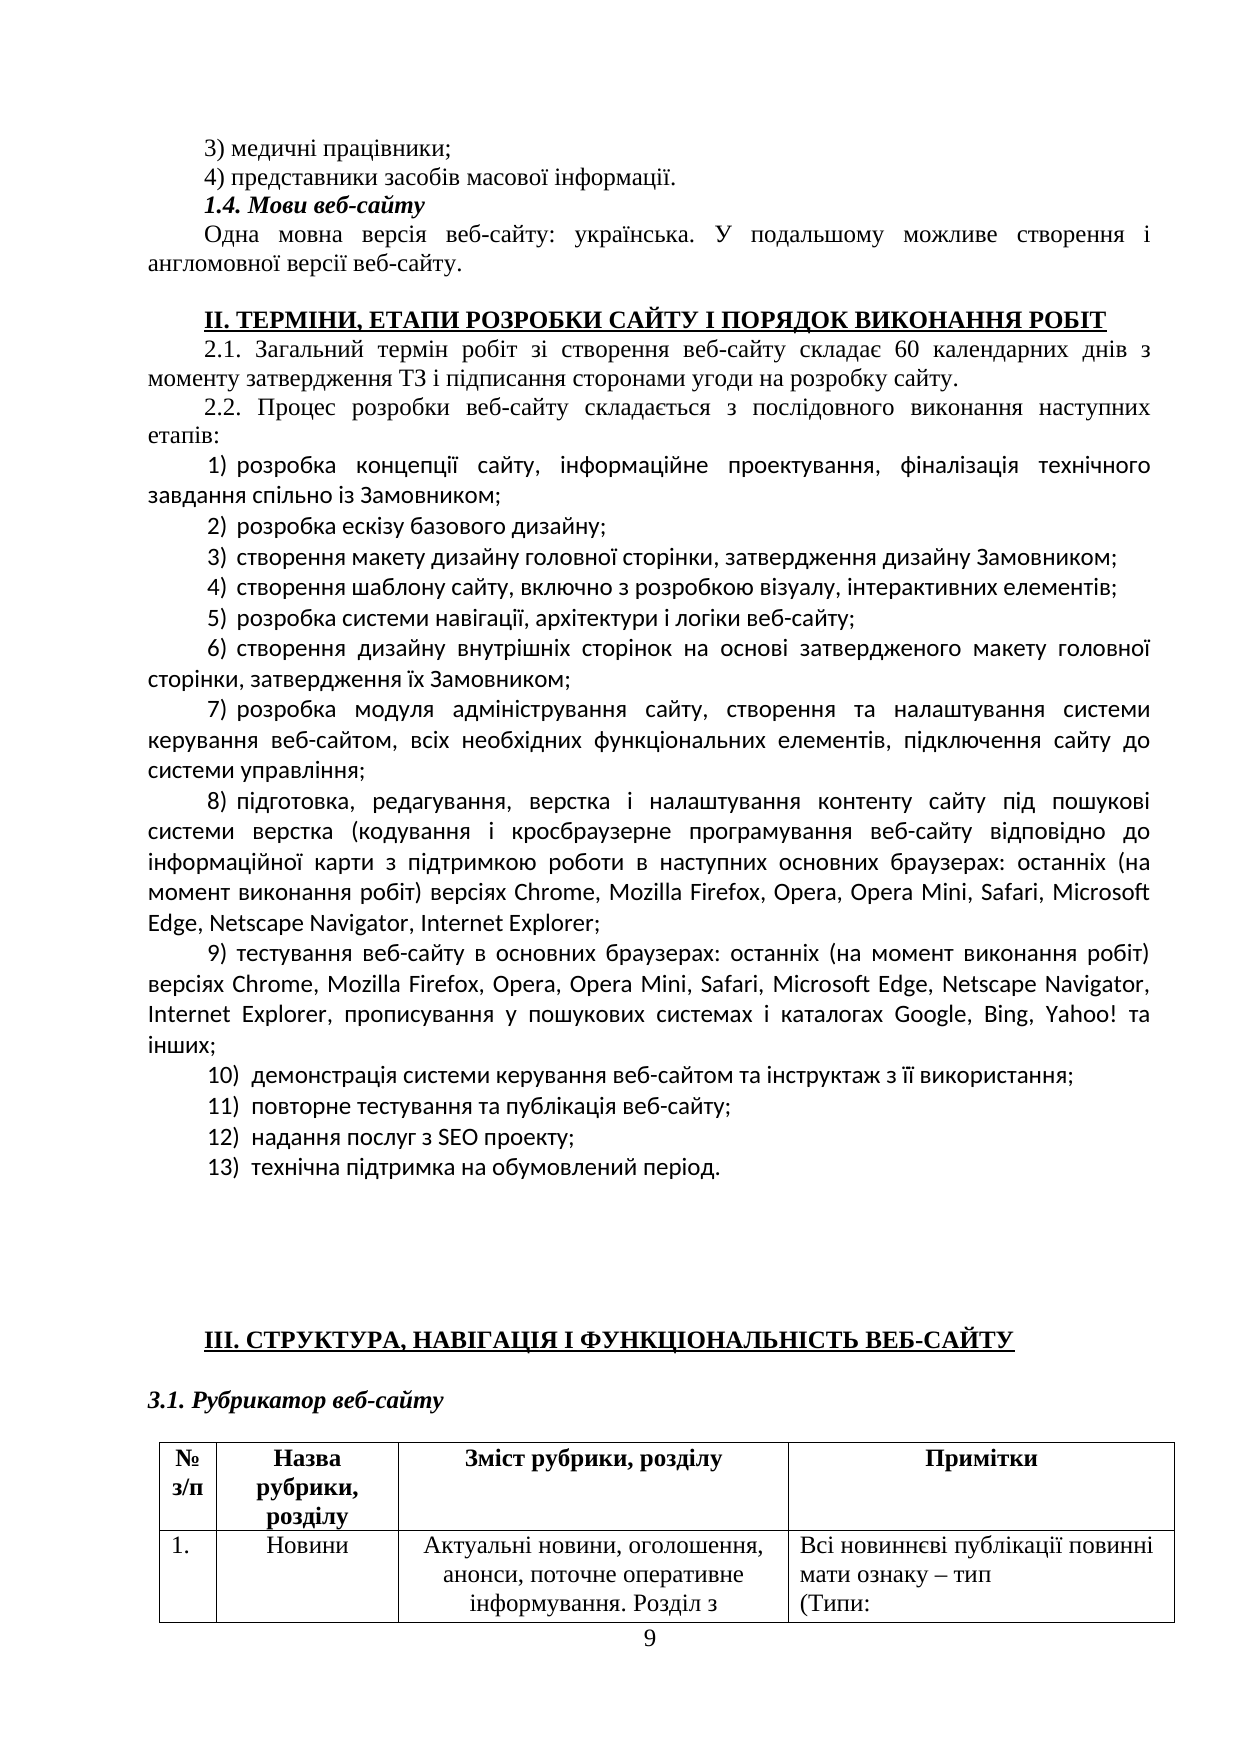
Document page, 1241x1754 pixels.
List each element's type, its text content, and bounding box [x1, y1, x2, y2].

text 3.1. Рубрикатор веб-сайту [148, 1385, 1152, 1413]
text 2.2. Процес розробки веб-сайту складається з послідовного виконання наступних етапів: [148, 392, 1152, 449]
list повторне тестування та публікація веб-сайту; [148, 1090, 1152, 1121]
text 2.1. Загальний термін робіт зі створення веб-сайту складає 60 календарних днів з моменту затвердження ТЗ і підписання сторонами угоди на розробку сайту. [148, 334, 1152, 392]
table_cell Новини [217, 1531, 398, 1622]
list розробка концепції сайту, інформаційне проектування, фіналізація технічного завдання спільно із Замовником; [148, 449, 1152, 510]
text 3) медичні працівники; [148, 133, 1152, 162]
list створення дизайну внутрішніх сторінок на основі затвердженого макету головної сторінки, затвердження їх Замовником; [148, 632, 1152, 693]
list підготовка, редагування, верстка і налаштування контенту сайту під пошукові системи верстка (кодування і кросбраузерне програмування веб-сайту відповідно до інформаційної карти з підтримкою роботи в наступних основних браузерах: останніх (на момент виконання робіт) версіях Chrome, Mozilla Firefox, Opera, Opera Mini, Safari, Microsoft Edge, Netscape Navigator, Internet Explorer; [148, 785, 1152, 937]
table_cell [399, 1531, 788, 1622]
list тестування веб-сайту в основних браузерах: останніх (на момент виконання робіт) версіях Chrome, Mozilla Firefox, Opera, Opera Mini, Safari, Microsoft Edge, Netscape Navigator, Internet Explorer, прописування у пошукових системах і каталогах Google, Bing, Yahoo! та інших; [148, 937, 1152, 1059]
table_header Примітки [789, 1443, 1174, 1529]
table_header Зміст рубрики, розділу [399, 1443, 788, 1529]
text ІІІ. Структура, навігація і функціональність веб-сайту [204, 1325, 1152, 1354]
list створення шаблону сайту, включно з розробкою візуалу, інтерактивних елементів; [148, 571, 1152, 602]
text Одна мовна версія веб-сайту: українська. У подальшому можливе створення і англомовної версії веб-сайту. [148, 219, 1152, 277]
list створення макету дизайну головної сторінки, затвердження дизайну Замовником; [148, 541, 1152, 571]
table_header № з/п [160, 1443, 216, 1529]
text 4) представники засобів масової інформації. [148, 162, 1152, 190]
text 1.4. Мови веб-сайту [148, 190, 1152, 219]
list технічна підтримка на обумовлений період. [148, 1151, 1152, 1182]
list розробка модуля адміністрування сайту, створення та налаштування системи керування веб-сайтом, всіх необхідних функціональних елементів, підключення сайту до системи управління; [148, 693, 1152, 785]
table_header Назва рубрики, розділу [217, 1443, 398, 1529]
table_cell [789, 1531, 1174, 1622]
list демонстрація системи керування веб-сайтом та інструктаж з її використання; [148, 1059, 1152, 1090]
list надання послуг з SEO проекту; [148, 1121, 1152, 1151]
text ІІ. ТЕРМІНИ, ЕТАПИ РОЗРОБКИ САЙТУ І ПОРЯДОК ВИКОНАННЯ РОБІТ [148, 305, 1152, 334]
list розробка ескізу базового дизайну; [148, 510, 1152, 541]
table_cell [160, 1531, 216, 1622]
list розробка системи навігації, архітектури і логіки веб-сайту; [148, 602, 1152, 632]
